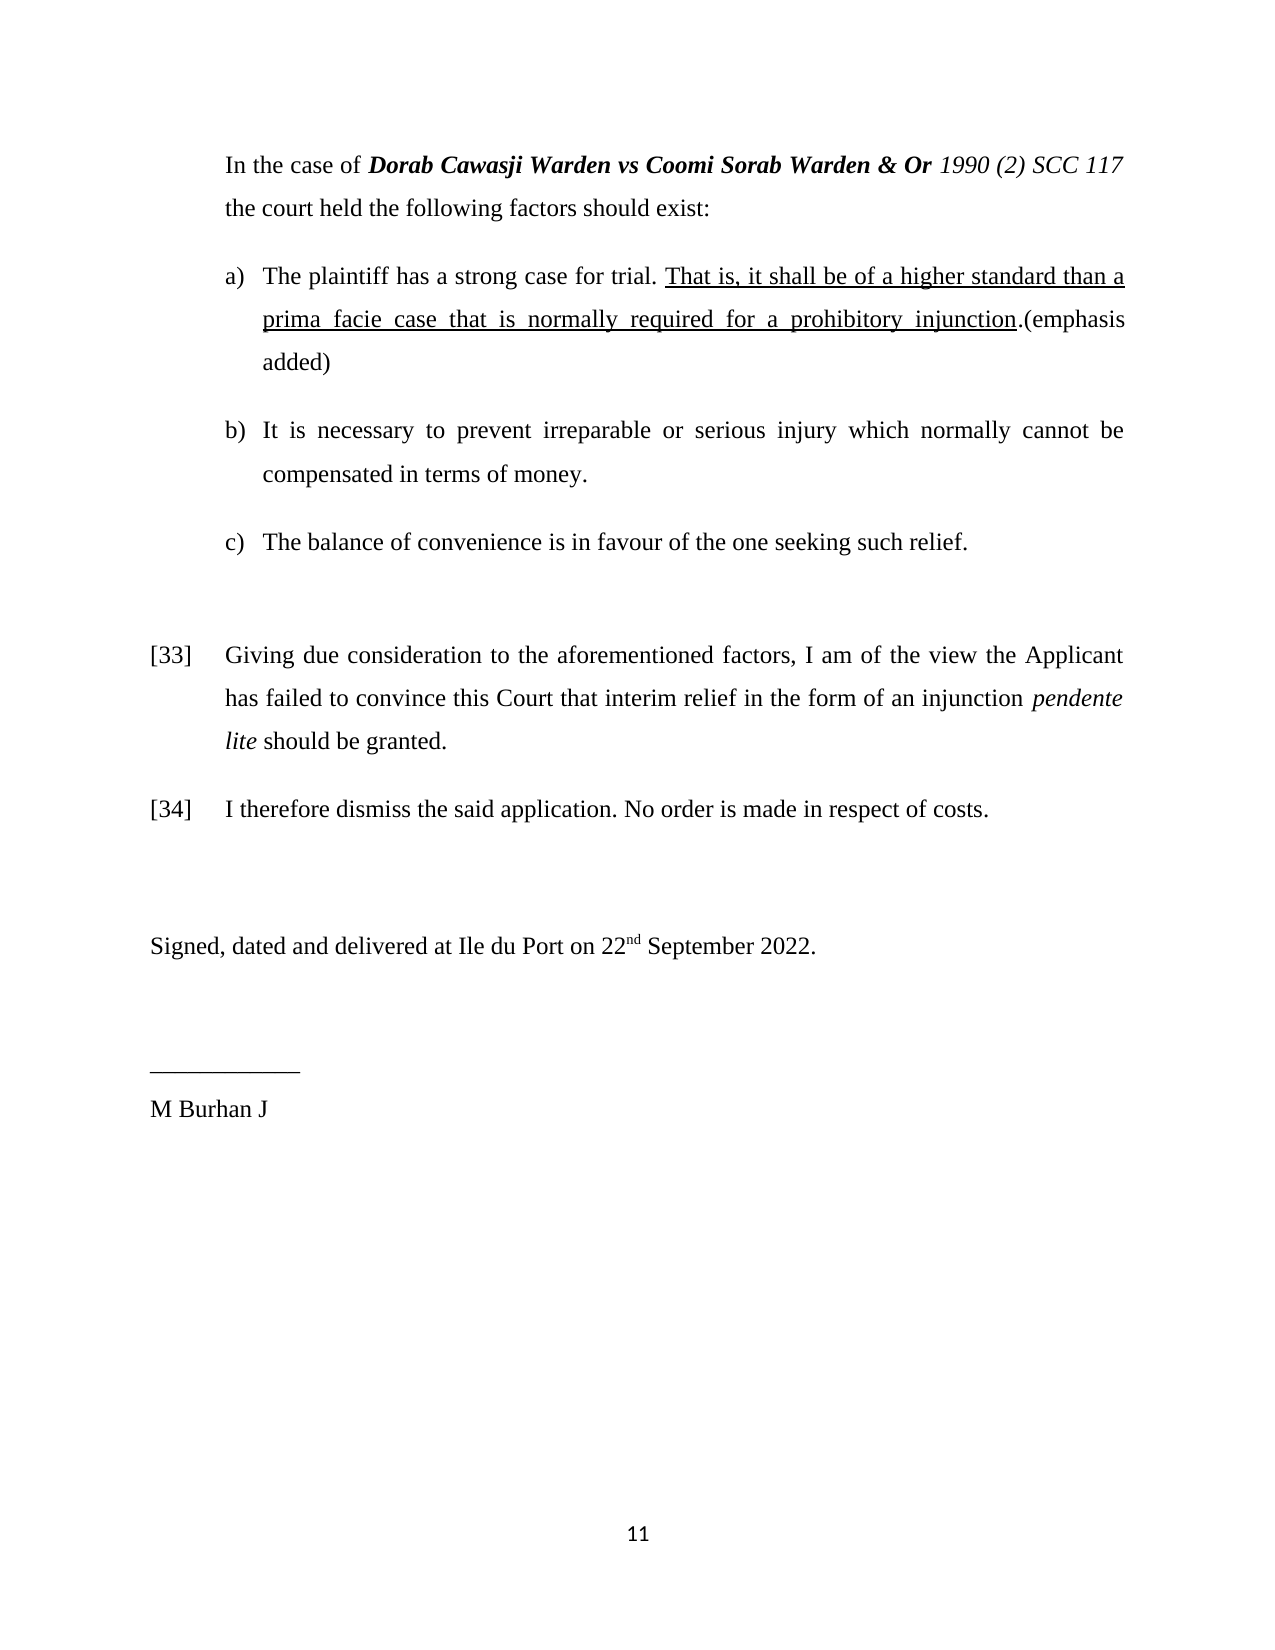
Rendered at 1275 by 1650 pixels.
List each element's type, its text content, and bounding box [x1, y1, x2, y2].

text I therefore dismiss the said application. No order is made in respect of costs. [150, 794, 1125, 823]
list The balance of convenience is in favour of the one seeking such relief. [225, 527, 1125, 556]
list Signed, dated and delivered at Ile du Port on 22nd September 2022. [150, 931, 1125, 959]
list In the case of Dorab Cawasji Warden vs Coomi Sorab Warden & Or 1990 (2) SCC 117 the court held the following factors should exist: [225, 150, 1125, 222]
list It is necessary to prevent irreparable or serious injury which normally cannot be compensated in terms of money. [225, 416, 1125, 487]
list The plaintiff has a strong case for trial. That is, it shall be of a higher standard than a prima facie case that is normally required for a prohibitory injunction.(emphasis added) [225, 261, 1125, 376]
text ____________ [150, 1047, 1125, 1075]
text M Burhan J [150, 1094, 1125, 1123]
text Giving due consideration to the aforementioned factors, I am of the view the Applicant has failed to convince this Court that interim relief in the form of an injunction pendente lite should be granted. [150, 640, 1125, 755]
